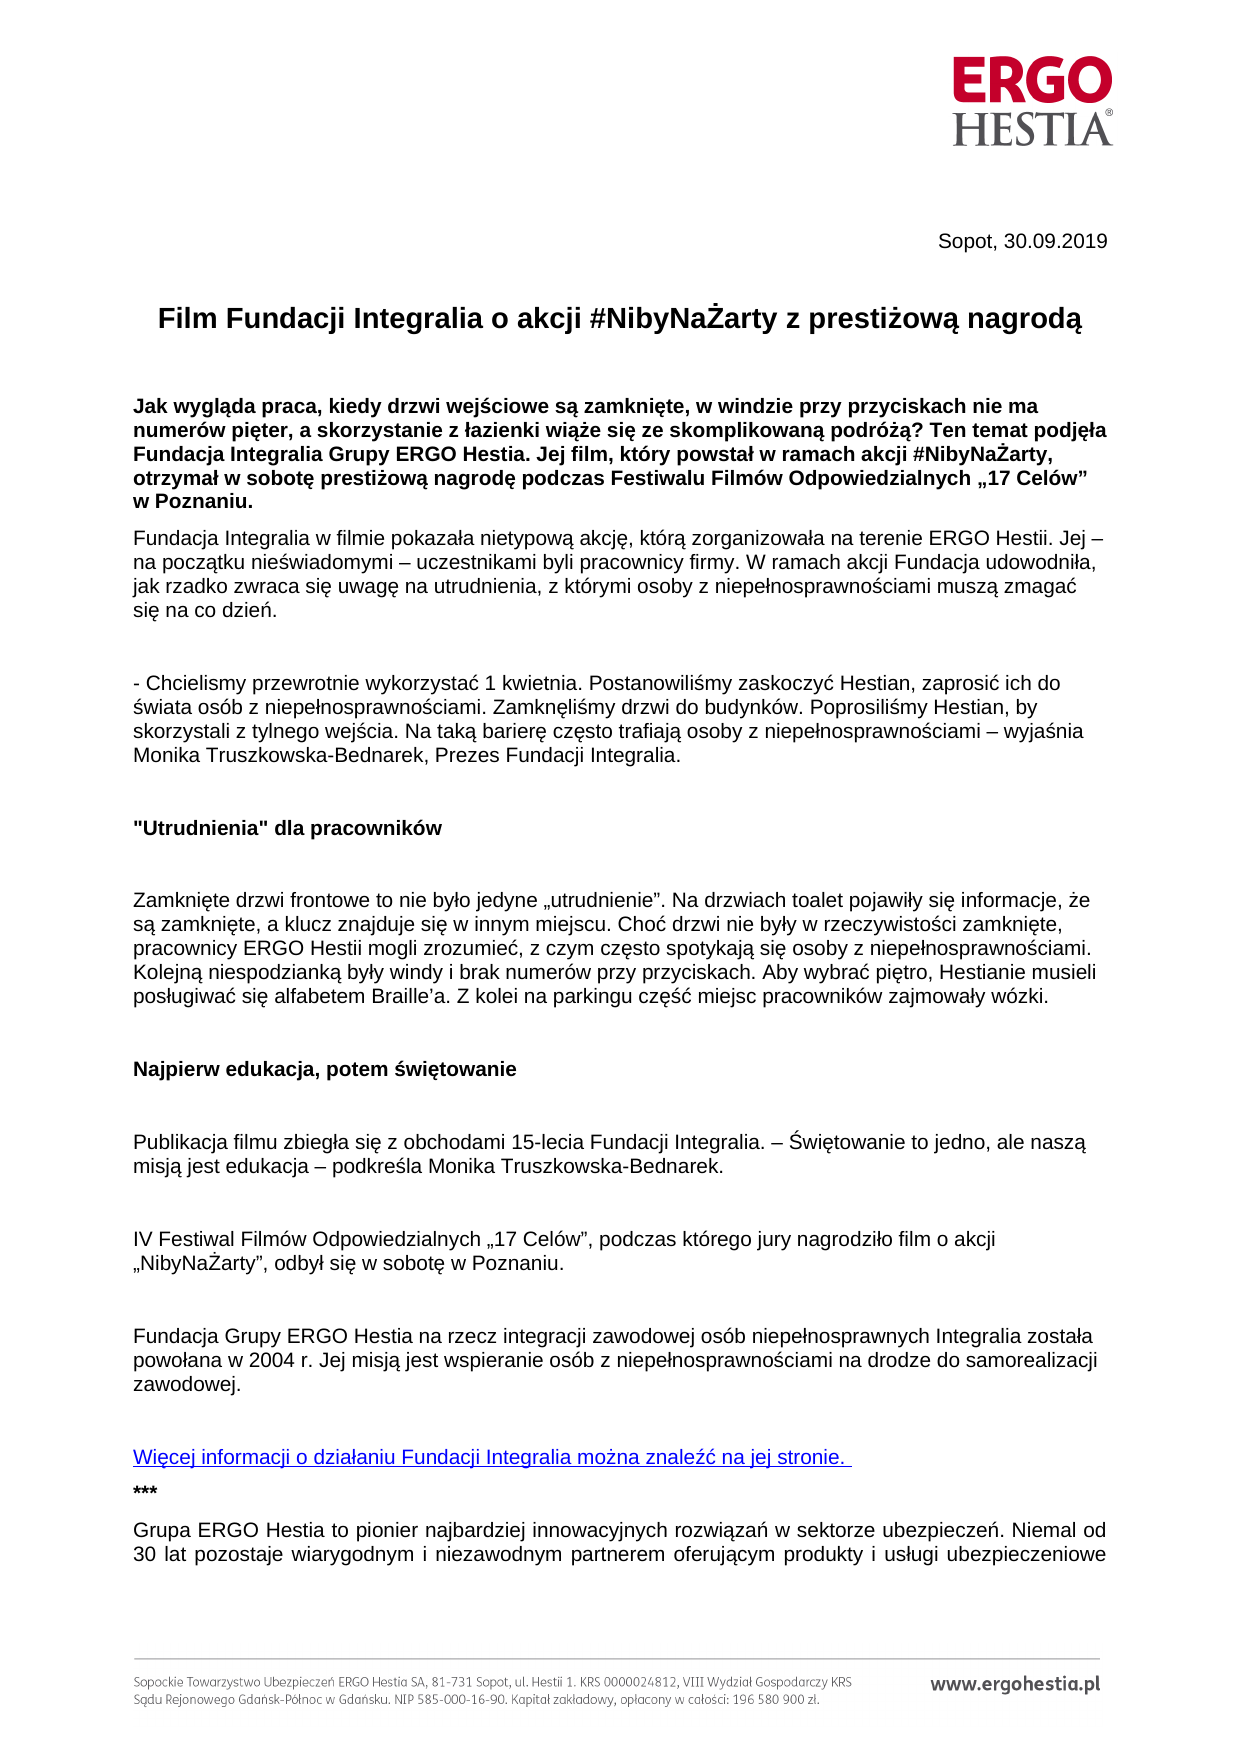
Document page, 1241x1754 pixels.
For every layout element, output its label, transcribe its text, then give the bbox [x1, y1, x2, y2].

text Publikacja filmu zbiegła się z obchodami 15-lecia Fundacji Integralia. – Świętowanie to jedno, ale naszą misją jest edukacja – podkreśla Monika Truszkowska-Bednarek. [133, 1130, 1108, 1178]
text Fundacja Integralia w filmie pokazała nietypową akcję, którą zorganizowała na terenie ERGO Hestii. Jej – na początku nieświadomymi – uczestnikami byli pracownicy firmy. W ramach akcji Fundacja udowodniła, jak rzadko zwraca się uwagę na utrudnienia, z którymi osoby z niepełnosprawnościami muszą zmagać się na co dzień. [133, 526, 1108, 622]
text Fundacja Grupy ERGO Hestia na rzecz integracji zawodowej osób niepełnosprawnych Integralia została powołana w 2004 r. Jej misją jest wspieranie osób z niepełnosprawnościami na drodze do samorealizacji zawodowej. [133, 1324, 1108, 1396]
text Jak wygląda praca, kiedy drzwi wejściowe są zamknięte, w windzie przy przyciskach nie ma numerów pięter, a skorzystanie z łazienki wiąże się ze skomplikowaną podróżą? Ten temat podjęła Fundacja Integralia Grupy ERGO Hestia. Jej film, który powstał w ramach akcji #NibyNaŻarty, otrzymał w sobotę prestiżową nagrodę podczas Festiwalu Filmów Odpowiedzialnych „17 Celów” w Poznaniu. [133, 393, 1108, 513]
text - Chcielismy przewrotnie wykorzystać 1 kwietnia. Postanowiliśmy zaskoczyć Hestian, zaprosić ich do świata osób z niepełnosprawnościami. Zamknęliśmy drzwi do budynków. Poprosiliśmy Hestian, by skorzystali z tylnego wejścia. Na taką barierę często trafiają osoby z niepełnosprawnościami – wyjaśnia Monika Truszkowska-Bednarek, Prezes Fundacji Integralia. [133, 671, 1108, 766]
picture [947, 52, 1118, 146]
text Najpierw edukacja, potem świętowanie [133, 1057, 1108, 1081]
text *** [133, 1481, 1108, 1505]
picture [132, 1643, 1103, 1727]
text Więcej informacji o działaniu Fundacji Integralia można znaleźć na jej stronie. [133, 1444, 1108, 1468]
text Film Fundacji Integralia o akcji #NibyNaŻarty z prestiżową nagrodą [133, 301, 1108, 335]
text IV Festiwal Filmów Odpowiedzialnych „17 Celów”, podczas którego jury nagrodziło film o akcji „NibyNaŻarty”, odbył się w sobotę w Poznaniu. [133, 1227, 1108, 1275]
text "Utrudnienia" dla pracowników [133, 815, 1108, 839]
text Sopot, 30.09.2019 [133, 228, 1108, 252]
text Zamknięte drzwi frontowe to nie było jedyne „utrudnienie”. Na drzwiach toalet pojawiły się informacje, że są zamknięte, a klucz znajduje się w innym miejscu. Choć drzwi nie były w rzeczywistości zamknięte, pracownicy ERGO Hestii mogli zrozumieć, z czym często spotykają się osoby z niepełnosprawnościami. Kolejną niespodzianką były windy i brak numerów przy przyciskach. Aby wybrać piętro, Hestianie musieli posługiwać się alfabetem Braille’a. Z kolei na parkingu część miejsc pracowników zajmowały wózki. [133, 888, 1108, 1008]
